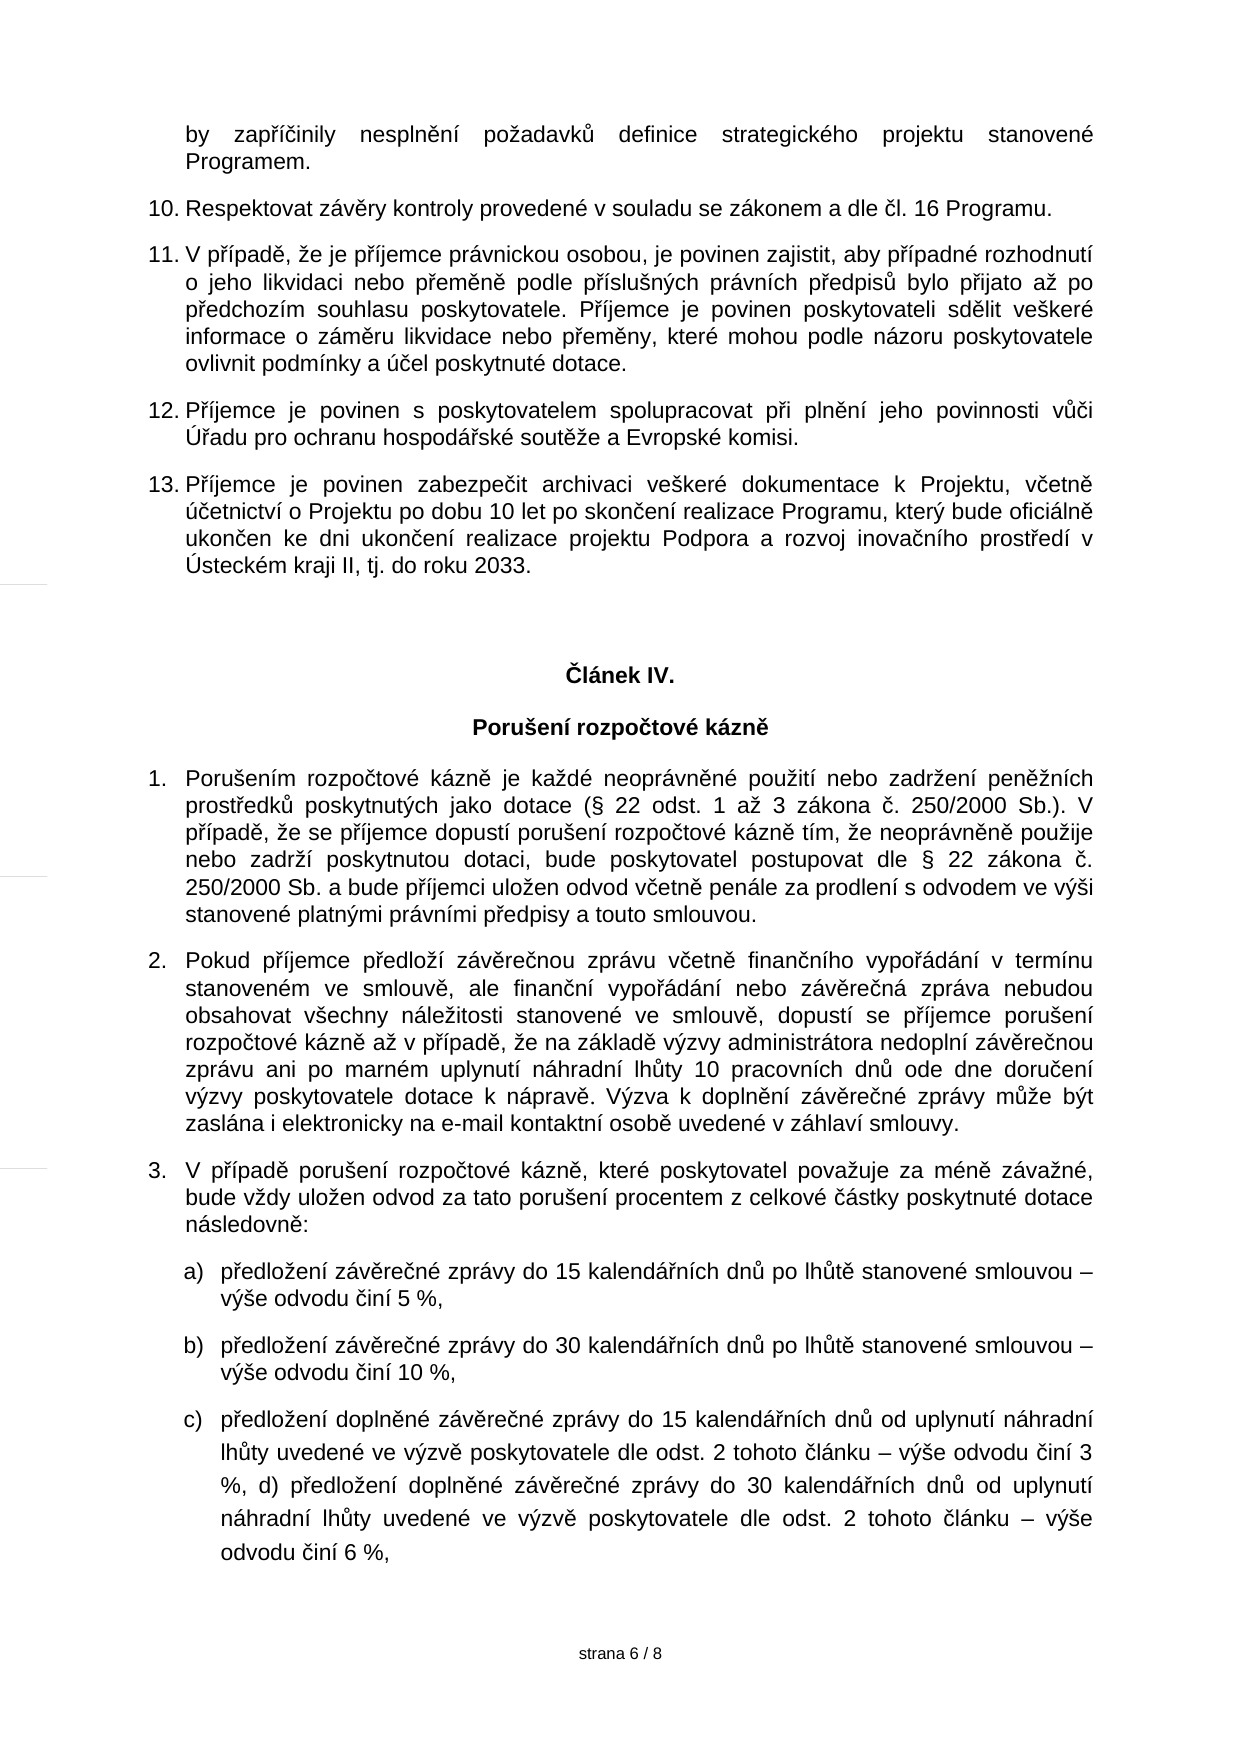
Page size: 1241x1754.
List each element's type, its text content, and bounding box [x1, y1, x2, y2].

list V případě porušení rozpočtové kázně, které poskytovatel považuje za méně závažné, bude vždy uložen odvod za tato porušení procentem z celkové částky poskytnuté dotace následovně: [148, 1157, 1094, 1237]
list předložení závěrečné zprávy do 30 kalendářních dnů po lhůtě stanovené smlouvou – výše odvodu činí 10 %, [183, 1332, 1094, 1385]
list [148, 121, 1094, 174]
list předložení závěrečné zprávy do 15 kalendářních dnů po lhůtě stanovené smlouvou – výše odvodu činí 5 %, [183, 1258, 1094, 1311]
list Pokud příjemce předloží závěrečnou zprávu včetně finančního vypořádání v termínu stanoveném ve smlouvě, ale finanční vypořádání nebo závěrečná zpráva nebudou obsahovat všechny náležitosti stanovené ve smlouvě, dopustí se příjemce porušení rozpočtové kázně až v případě, že na základě výzvy administrátora nedoplní závěrečnou zprávu ani po marném uplynutí náhradní lhůty 10 pracovních dnů ode dne doručení výzvy poskytovatele dotace k nápravě. Výzva k doplnění závěrečné zprávy může být zaslána i elektronicky na e-mail kontaktní osobě uvedené v záhlaví smlouvy. [148, 947, 1094, 1136]
text Článek IV. [168, 662, 1072, 689]
list předložení doplněné závěrečné zprávy do 15 kalendářních dnů od uplynutí náhradní lhůty uvedené ve výzvě poskytovatele dle odst. 2 tohoto článku – výše odvodu činí 3 %, d) předložení doplněné závěrečné zprávy do 30 kalendářních dnů od uplynutí náhradní lhůty uvedené ve výzvě poskytovatele dle odst. 2 tohoto článku – výše odvodu činí 6 %, [183, 1406, 1094, 1565]
list Porušením rozpočtové kázně je každé neoprávněné použití nebo zadržení peněžních prostředků poskytnutých jako dotace (§ 22 odst. 1 až 3 zákona č. 250/2000 Sb.). V případě, že se příjemce dopustí porušení rozpočtové kázně tím, že neoprávněně použije nebo zadrží poskytnutou dotaci, bude poskytovatel postupovat dle § 22 zákona č. 250/2000 Sb. a bude příjemci uložen odvod včetně penále za prodlení s odvodem ve výši stanovené platnými právními předpisy a touto smlouvou. [148, 765, 1094, 927]
text Porušení rozpočtové kázně [168, 714, 1072, 740]
list V případě, že je příjemce právnickou osobou, je povinen zajistit, aby případné rozhodnutí o jeho likvidaci nebo přeměně podle příslušných právních předpisů bylo přijato až po předchozím souhlasu poskytovatele. Příjemce je povinen poskytovateli sdělit veškeré informace o záměru likvidace nebo přeměny, které mohou podle názoru poskytovatele ovlivnit podmínky a účel poskytnuté dotace. [148, 241, 1094, 376]
list Příjemce je povinen s poskytovatelem spolupracovat při plnění jeho povinnosti vůči Úřadu pro ochranu hospodářské soutěže a Evropské komisi. [148, 397, 1094, 450]
list Respektovat závěry kontroly provedené v souladu se zákonem a dle čl. 16 Programu. [148, 194, 1094, 221]
list Příjemce je povinen zabezpečit archivaci veškeré dokumentace k Projektu, včetně účetnictví o Projektu po dobu 10 let po skončení realizace Programu, který bude oficiálně ukončen ke dni ukončení realizace projektu Podpora a rozvoj inovačního prostředí v Ústeckém kraji II, tj. do roku 2033. [148, 471, 1094, 578]
